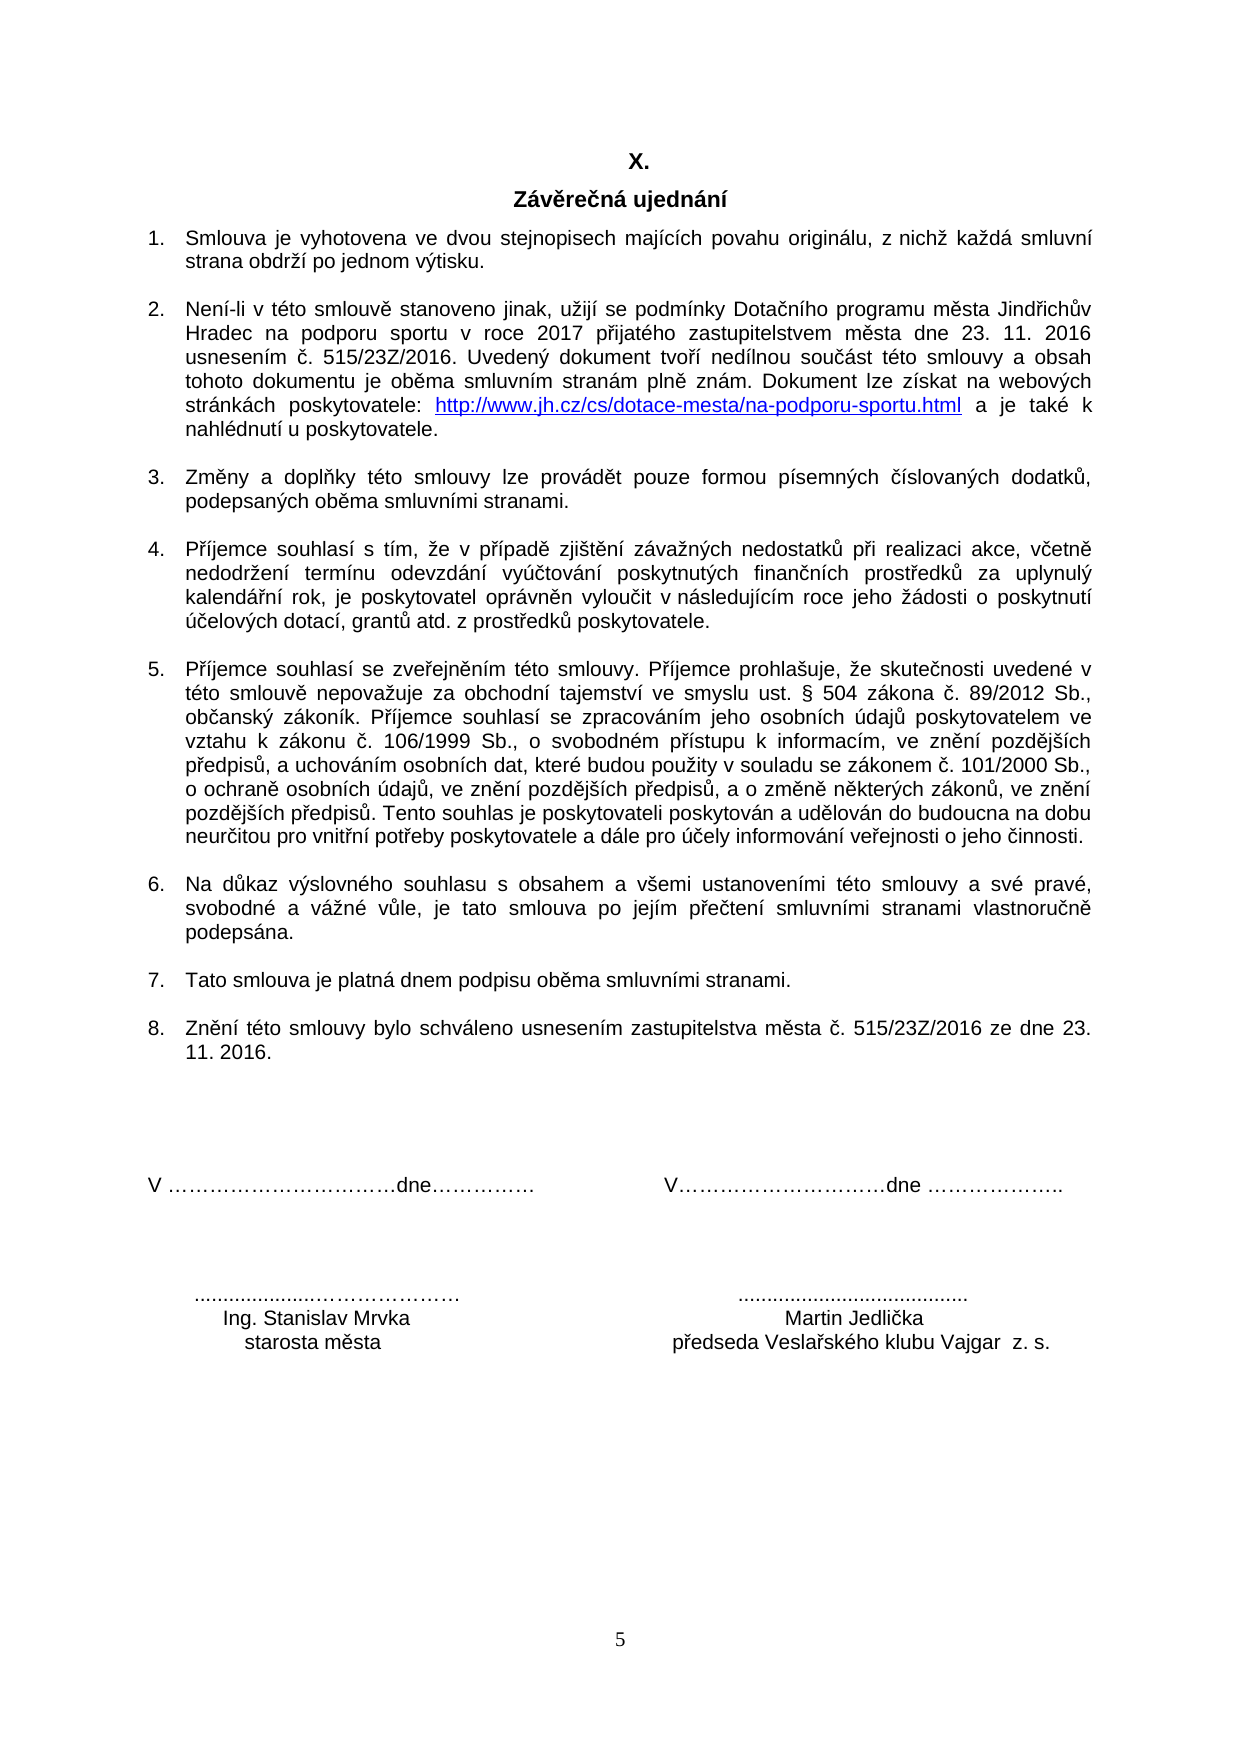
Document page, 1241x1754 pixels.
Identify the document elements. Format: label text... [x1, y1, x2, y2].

text starosta města předseda Veslařského klubu Vajgar z. s. [148, 1329, 1093, 1353]
list Smlouva je vyhotovena ve dvou stejnopisech majících povahu originálu, z nichž každá smluvní strana obdrží po jednom výtisku. [148, 225, 1093, 273]
text X. [185, 148, 1093, 174]
list Není-li v této smlouvě stanoveno jinak, užijí se podmínky Dotačního programu města Jindřichův Hradec na podporu sportu v roce 2017 přijatého zastupitelstvem města dne 23. 11. 2016 usnesením č. 515/23Z/2016. Uvedený dokument tvoří nedílnou součást této smlouvy a obsah tohoto dokumentu je oběma smluvním stranám plně znám. Dokument lze získat na webových stránkách poskytovatele: http://www.jh.cz/cs/dotace-mesta/na-podporu-sportu.html a je také k nahlédnutí u poskytovatele. [148, 297, 1093, 441]
text V ……………………………dne…………… V…………………………dne ……………….. [148, 1173, 1093, 1197]
list Změny a doplňky této smlouvy lze provádět pouze formou písemných číslovaných dodatků, podepsaných oběma smluvními stranami. [148, 465, 1093, 513]
list Tato smlouva je platná dnem podpisu oběma smluvními stranami. [148, 968, 1093, 992]
text Ing. Stanislav Mrvka Martin Jedlička [148, 1306, 1093, 1329]
text .....................………………… ........................................ [148, 1282, 1093, 1306]
list Na důkaz výslovného souhlasu s obsahem a všemi ustanoveními této smlouvy a své pravé, svobodné a vážné vůle, je tato smlouva po jejím přečtení smluvními stranami vlastnoručně podepsána. [148, 872, 1093, 944]
list Znění této smlouvy bylo schváleno usnesením zastupitelstva města č. 515/23Z/2016 ze dne 23. 11. 2016. [148, 1016, 1093, 1064]
list Příjemce souhlasí s tím, že v případě zjištění závažných nedostatků při realizaci akce, včetně nedodržení termínu odevzdání vyúčtování poskytnutých finančních prostředků za uplynulý kalendářní rok, je poskytovatel oprávněn vyloučit v následujícím roce jeho žádosti o poskytnutí účelových dotací, grantů atd. z prostředků poskytovatele. [148, 537, 1093, 633]
text Závěrečná ujednání [148, 186, 1093, 213]
list Příjemce souhlasí se zveřejněním této smlouvy. Příjemce prohlašuje, že skutečnosti uvedené v této smlouvě nepovažuje za obchodní tajemství ve smyslu ust. § 504 zákona č. 89/2012 Sb., občanský zákoník. Příjemce souhlasí se zpracováním jeho osobních údajů poskytovatelem ve vztahu k zákonu č. 106/1999 Sb., o svobodném přístupu k informacím, ve znění pozdějších předpisů, a uchováním osobních dat, které budou použity v souladu se zákonem č. 101/2000 Sb., o ochraně osobních údajů, ve znění pozdějších předpisů, a o změně některých zákonů, ve znění pozdějších předpisů. Tento souhlas je poskytovateli poskytován a udělován do budoucna na dobu neurčitou pro vnitřní potřeby poskytovatele a dále pro účely informování veřejnosti o jeho činnosti. [148, 657, 1093, 848]
